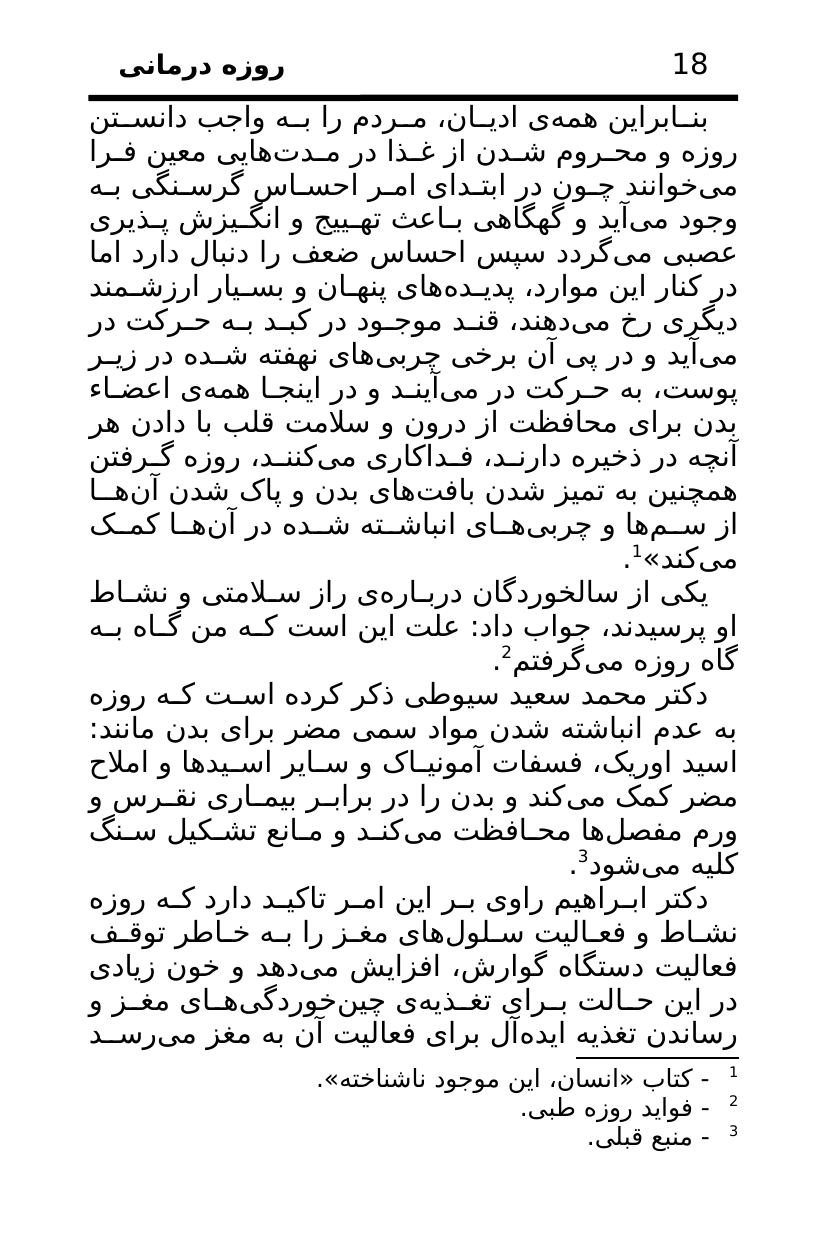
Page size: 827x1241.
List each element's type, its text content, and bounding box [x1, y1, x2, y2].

text بنابراین همه‌ی ادیان، مردم را به واجب دانستن روزه و محروم شدن از غذا در مدت‌هایی معین فرا می‌خوانند چون در ابتدای امر احساس گرسنگی به وجود می‌آید و گهگاهی باعث تهییج و انگیزش پذیری عصبی می‌گردد سپس احساس ضعف را دنبال دارد اما در کنار این موارد، پدیده‌های پنهان و بسیار ارزشمند دیگری رخ می‌دهند، قند موجود در کبد به حرکت در می‌آید و در پی آن برخی چربی‌های نهفته شده در زیر پوست، به حرکت در می‌آیند و در اینجا همه‌ی اعضاء بدن برای محافظت از درون و سلامت قلب با دادن هر آنچه در ذخیره دارند، فداکاری می‌کنند، روزه گرفتن همچنین به تمیز شدن بافت‌های بدن و پاک شدن آن‌ها از سم‌ها و چربی‌های انباشته شده در آن‌ها کمک می‌کند». [89, 100, 738, 575]
text دکتر محمد سعید سیوطی ذکر کرده است که روزه به عدم انباشته شدن مواد سمی مضر برای بدن مانند: اسید اوریک، فسفات آمونیاک و سایر اسیدها و املاح مضر کمک می‌کند و بدن را در برابر بیماری نقرس و ورم مفصل‌ها محافظت می‌کند و مانع تشکیل سنگ کلیه می‌شود. [89, 677, 738, 881]
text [89, 881, 738, 1051]
text یکی از سالخوردگان درباره‌ی راز سلامتی و نشاط او پرسیدند، جواب داد: علت این است که من گاه به گاه روزه می‌گرفتم. [89, 575, 738, 677]
